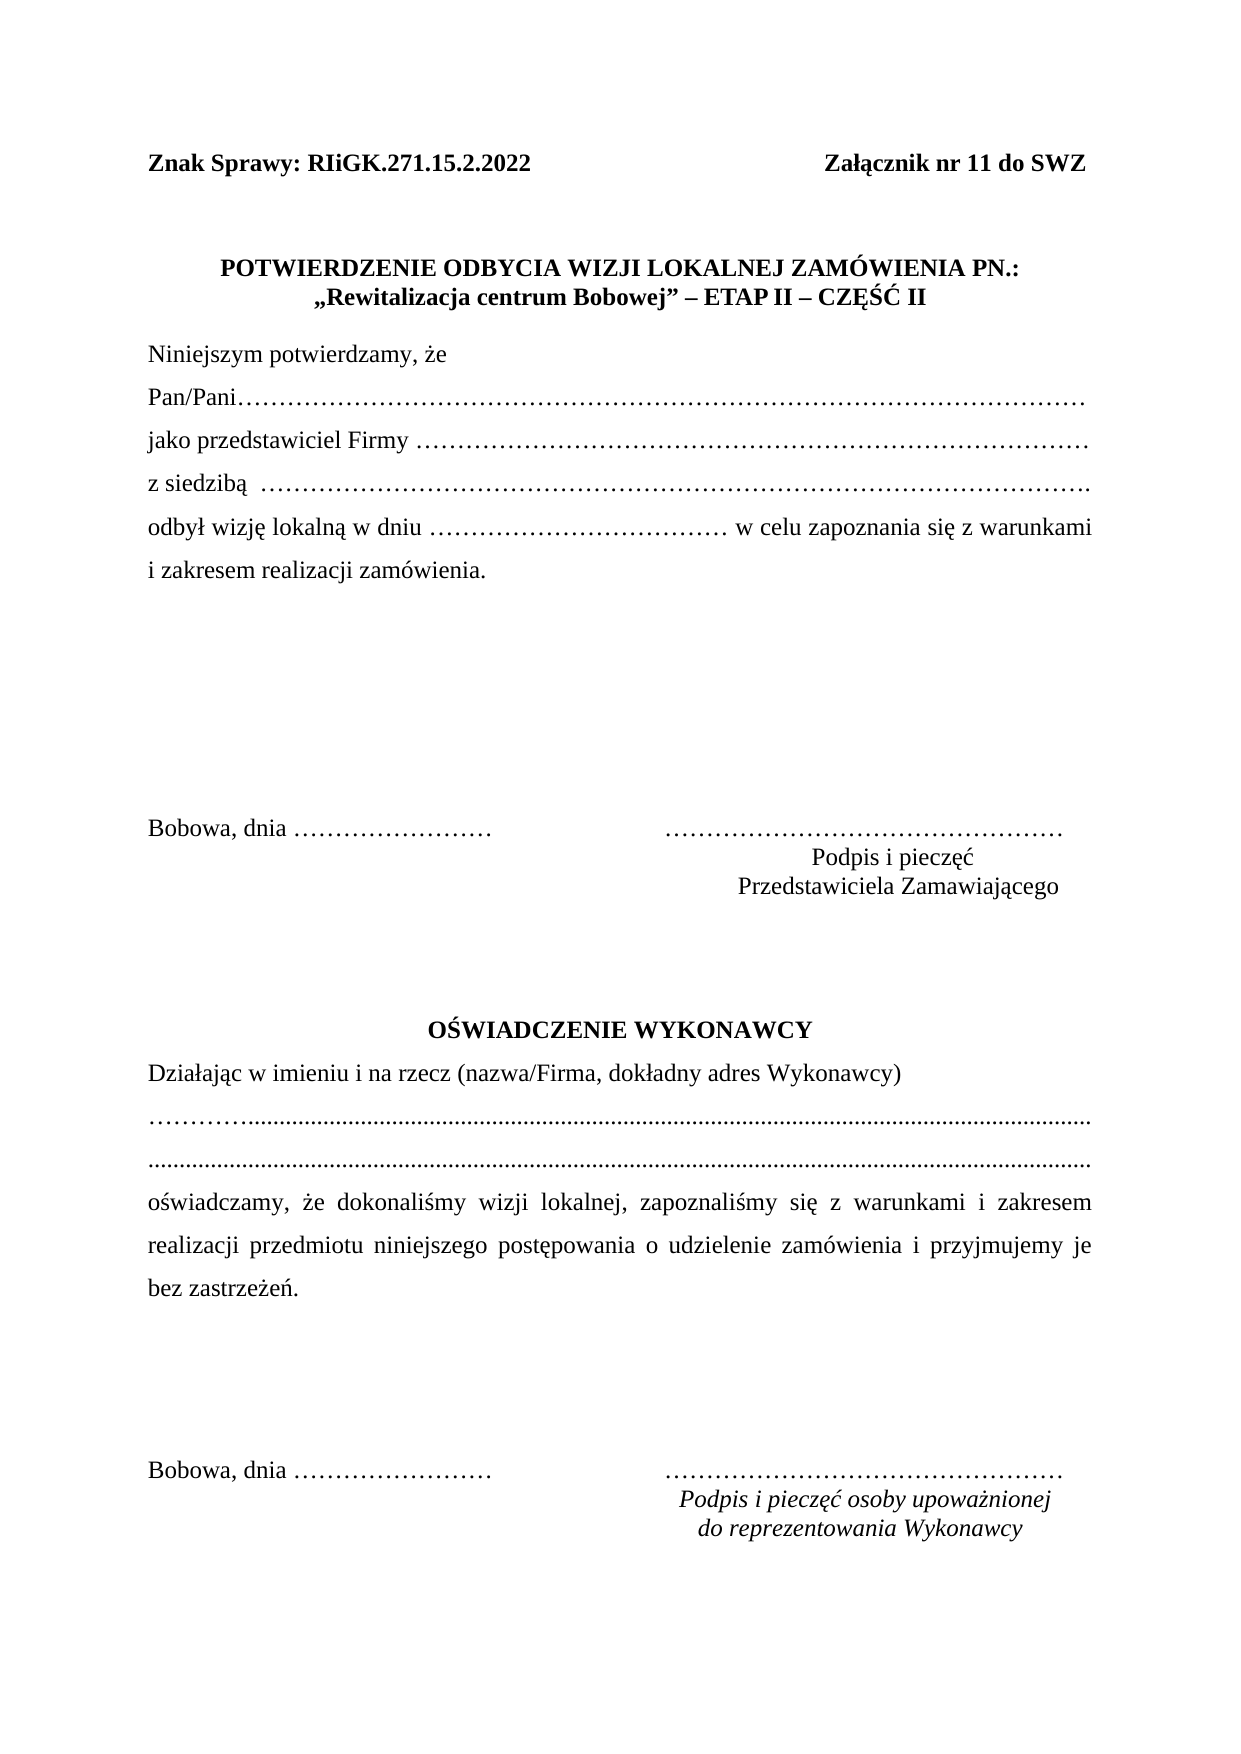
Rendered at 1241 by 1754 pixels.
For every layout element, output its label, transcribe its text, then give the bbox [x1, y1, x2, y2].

text do reprezentowania Wykonawcy [148, 1513, 1093, 1541]
text OŚWIADCZENIE WYKONAWCY [148, 1015, 1093, 1043]
text „Rewitalizacja centrum Bobowej” – ETAP II – CZĘŚĆ II [148, 282, 1093, 310]
text Znak Sprawy: RIiGK.271.15.2.2022 Załącznik nr 11 do SWZ [148, 148, 1093, 176]
text Działając w imieniu i na rzecz (nazwa/Firma, dokładny adres Wykonawcy) [148, 1058, 1093, 1087]
text jako przedstawiciel Firmy ……………………………………………………………………… [148, 425, 1093, 454]
text Niniejszym potwierdzamy, że [148, 339, 1093, 368]
text Bobowa, dnia …………………… ………………………………………… [148, 1455, 1093, 1484]
text ....................................................................................................................................................... [148, 1144, 1093, 1173]
text z siedzibą ………………………………………………………………………………………. [148, 468, 1093, 497]
text Bobowa, dnia …………………… ………………………………………… [148, 813, 1093, 842]
text Przedstawiciela Zamawiającego [664, 871, 1093, 900]
text oświadczamy, że dokonaliśmy wizji lokalnej, zapoznaliśmy się z warunkami i zakresem realizacji przedmiotu niniejszego postępowania o udzielenie zamówienia i przyjmujemy je bez zastrzeżeń. [148, 1187, 1093, 1302]
text …………....................................................................................................................................... [148, 1101, 1093, 1130]
text POTWIERDZENIE ODBYCIA WIZJI LOKALNEJ ZAMÓWIENIA PN.: [148, 253, 1093, 282]
text Podpis i pieczęć [148, 842, 1093, 871]
text odbył wizję lokalną w dniu ……………………………… w celu zapoznania się z warunkami i zakresem realizacji zamówienia. [148, 512, 1093, 583]
text Pan/Pani………………………………………………………………………………………… [148, 382, 1093, 411]
text Podpis i pieczęć osoby upoważnionej [148, 1484, 1093, 1513]
